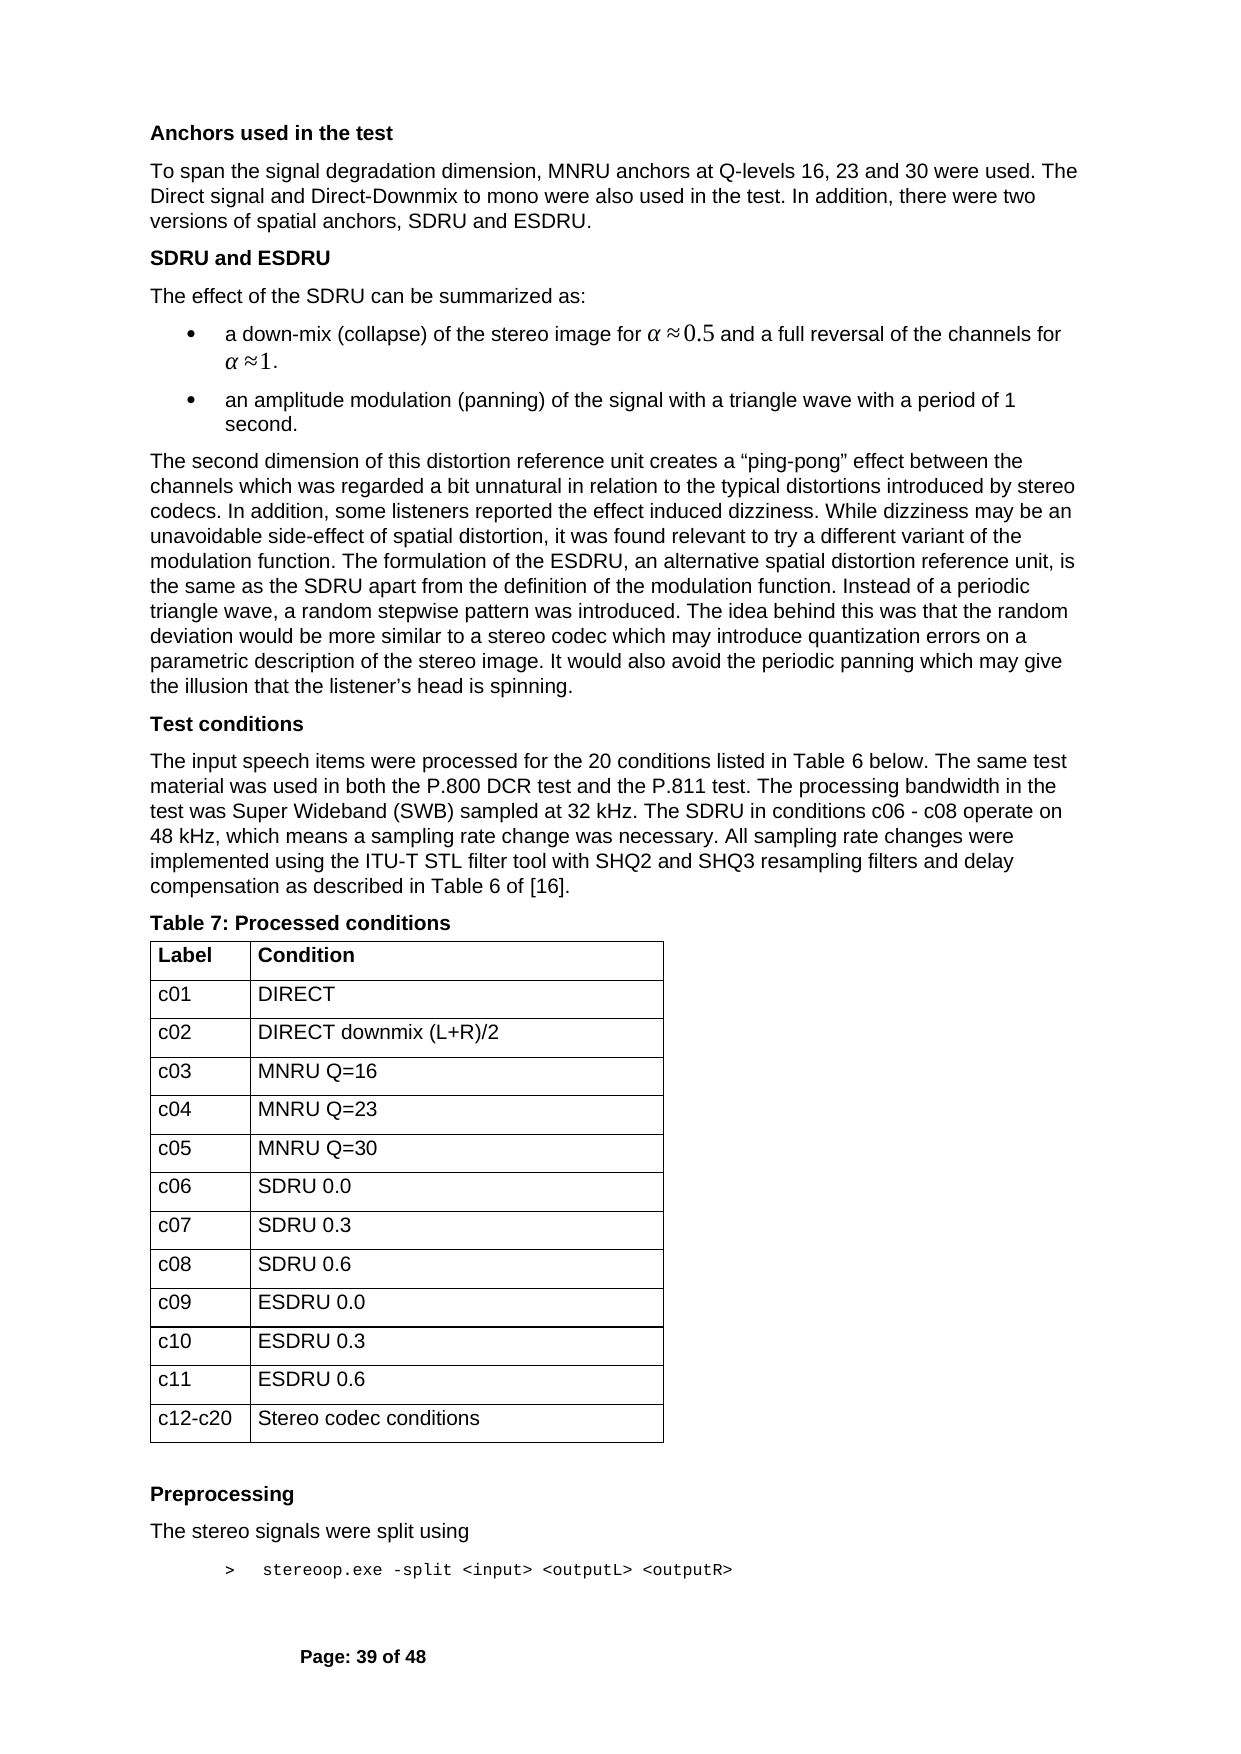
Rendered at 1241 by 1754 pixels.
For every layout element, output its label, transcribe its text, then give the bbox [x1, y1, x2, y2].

text The input speech items were processed for the 20 conditions listed in Table 6 below. The same test material was used in both the P.800 DCR test and the P.811 test. The processing bandwidth in the test was Super Wideband (SWB) sampled at 32 kHz. The SDRU in conditions c06 - c08 operate on 48 kHz, which means a sampling rate change was necessary. All sampling rate changes were implemented using the ITU-T STL filter tool with SHQ2 and SHQ3 resampling filters and delay compensation as described in Table 6 of [16]. [150, 748, 1090, 898]
table_cell c07 [151, 1212, 250, 1249]
table_cell c06 [151, 1173, 250, 1211]
table_cell c08 [151, 1250, 250, 1288]
table_cell ESDRU 0.0 [251, 1289, 663, 1326]
table_cell c09 [151, 1289, 250, 1326]
table_cell c04 [151, 1096, 250, 1134]
table_cell DIRECT [251, 981, 663, 1018]
table_cell MNRU Q=16 [251, 1058, 663, 1095]
table_cell MNRU Q=30 [251, 1135, 663, 1172]
text The effect of the SDRU can be summarized as: [150, 282, 1090, 307]
text The stereo signals were split using [150, 1518, 1090, 1543]
text The second dimension of this distortion reference unit creates a “ping-pong” effect between the channels which was regarded a bit unnatural in relation to the typical distortions introduced by stereo codecs. In addition, some listeners reported the effect induced dizziness. While dizziness may be an unavoidable side-effect of spatial distortion, it was found relevant to try a different variant of the modulation function. The formulation of the ESDRU, an alternative spatial distortion reference unit, is the same as the SDRU apart from the definition of the modulation function. Instead of a periodic triangle wave, a random stepwise pattern was introduced. The idea behind this was that the random deviation would be more similar to a stereo codec which may introduce quantization errors on a parametric description of the stereo image. It would also avoid the periodic panning which may give the illusion that the listener’s head is spinning. [150, 448, 1090, 698]
list stereoop.exe -split <input> <outputL> <outputR> [225, 1556, 1090, 1581]
table_cell ESDRU 0.3 [251, 1328, 663, 1365]
table_cell Stereo codec conditions [251, 1405, 663, 1442]
table_cell DIRECT downmix (L+R)/2 [251, 1019, 663, 1057]
table_cell SDRU 0.0 [251, 1173, 663, 1211]
table_cell c10 [151, 1328, 250, 1365]
text SDRU and ESDRU [150, 245, 1090, 270]
table_header Condition [251, 942, 663, 979]
table_cell c12-c20 [151, 1405, 250, 1442]
table_cell ESDRU 0.6 [251, 1366, 663, 1403]
table_cell c01 [151, 981, 250, 1018]
table_cell SDRU 0.6 [251, 1250, 663, 1288]
table_header Label [151, 942, 250, 979]
table_cell SDRU 0.3 [251, 1212, 663, 1249]
text To span the signal degradation dimension, MNRU anchors at Q-levels 16, 23 and 30 were used. The Direct signal and Direct-Downmix to mono were also used in the test. In addition, there were two versions of spatial anchors, SDRU and ESDRU. [150, 157, 1090, 232]
text a down-mix (collapse) of the stereo image for and a full reversal of the channels for . [187, 320, 1090, 375]
text Preprocessing [150, 1481, 1090, 1506]
text Anchors used in the test [150, 120, 1090, 145]
table_cell c03 [151, 1058, 250, 1095]
table_cell c02 [151, 1019, 250, 1057]
text Table 7: Processed conditions [150, 911, 1090, 935]
table_cell MNRU Q=23 [251, 1096, 663, 1134]
table_cell c05 [151, 1135, 250, 1172]
text an amplitude modulation (panning) of the signal with a triangle wave with a period of 1 second. [187, 388, 1090, 436]
table_cell c11 [151, 1366, 250, 1403]
text Test conditions [150, 711, 1090, 736]
